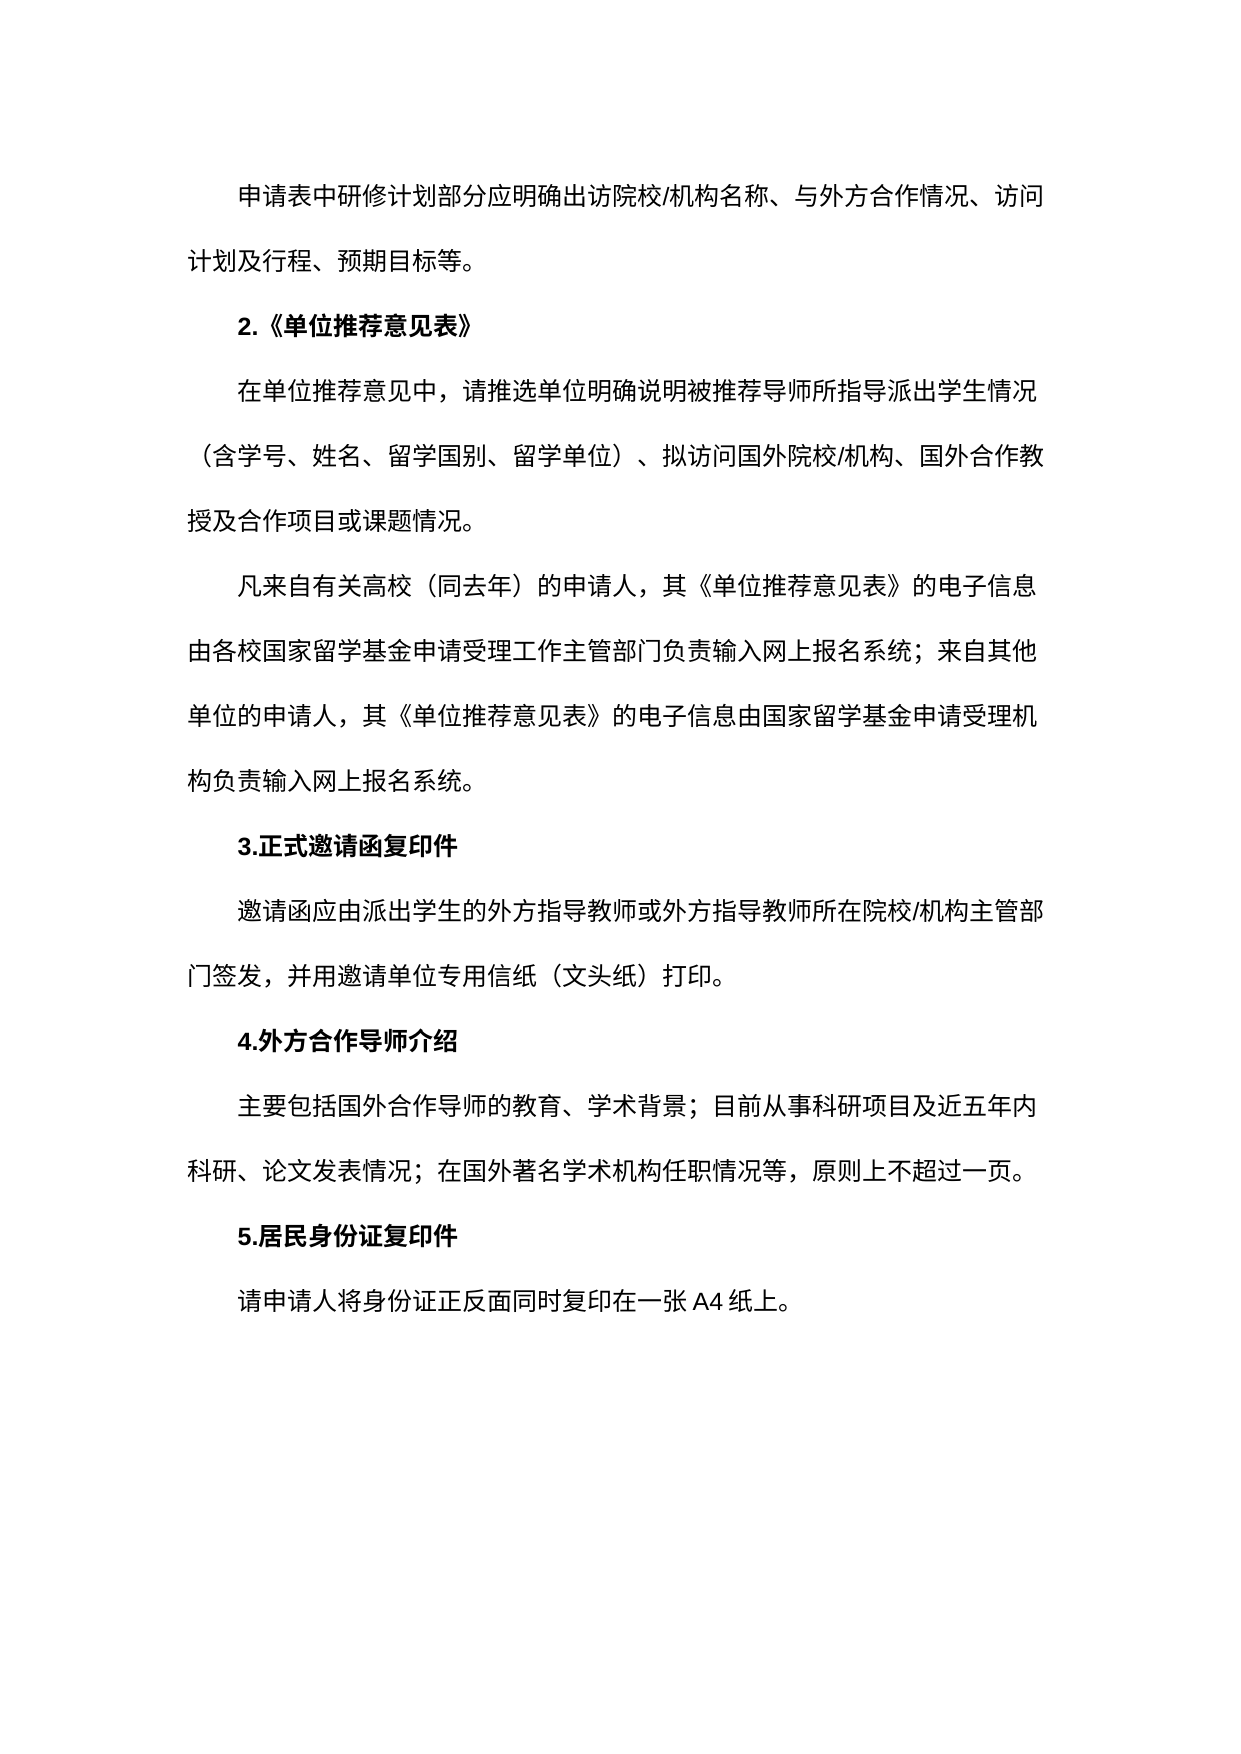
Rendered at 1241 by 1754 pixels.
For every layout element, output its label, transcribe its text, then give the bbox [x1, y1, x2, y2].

text 4.外方合作导师介绍 [187, 1007, 1053, 1072]
text 5.居民身份证复印件 [187, 1202, 1053, 1267]
text 在单位推荐意见中，请推选单位明确说明被推荐导师所指导派出学生情况（含学号、姓名、留学国别、留学单位）、拟访问国外院校/机构、国外合作教授及合作项目或课题情况。 [187, 357, 1053, 552]
text 凡来自有关高校（同去年）的申请人，其《单位推荐意见表》的电子信息由各校国家留学基金申请受理工作主管部门负责输入网上报名系统；来自其他单位的申请人，其《单位推荐意见表》的电子信息由国家留学基金申请受理机构负责输入网上报名系统。 [187, 552, 1053, 812]
text 2.《单位推荐意见表》 [187, 292, 1053, 357]
text 邀请函应由派出学生的外方指导教师或外方指导教师所在院校/机构主管部门签发，并用邀请单位专用信纸（文头纸）打印。 [187, 877, 1053, 1007]
text 主要包括国外合作导师的教育、学术背景；目前从事科研项目及近五年内科研、论文发表情况；在国外著名学术机构任职情况等，原则上不超过一页。 [187, 1072, 1053, 1202]
text 3.正式邀请函复印件 [187, 812, 1053, 877]
text 申请表中研修计划部分应明确出访院校/机构名称、与外方合作情况、访问计划及行程、预期目标等。 [187, 162, 1053, 292]
text 请申请人将身份证正反面同时复印在一张A4纸上。 [187, 1267, 1053, 1332]
